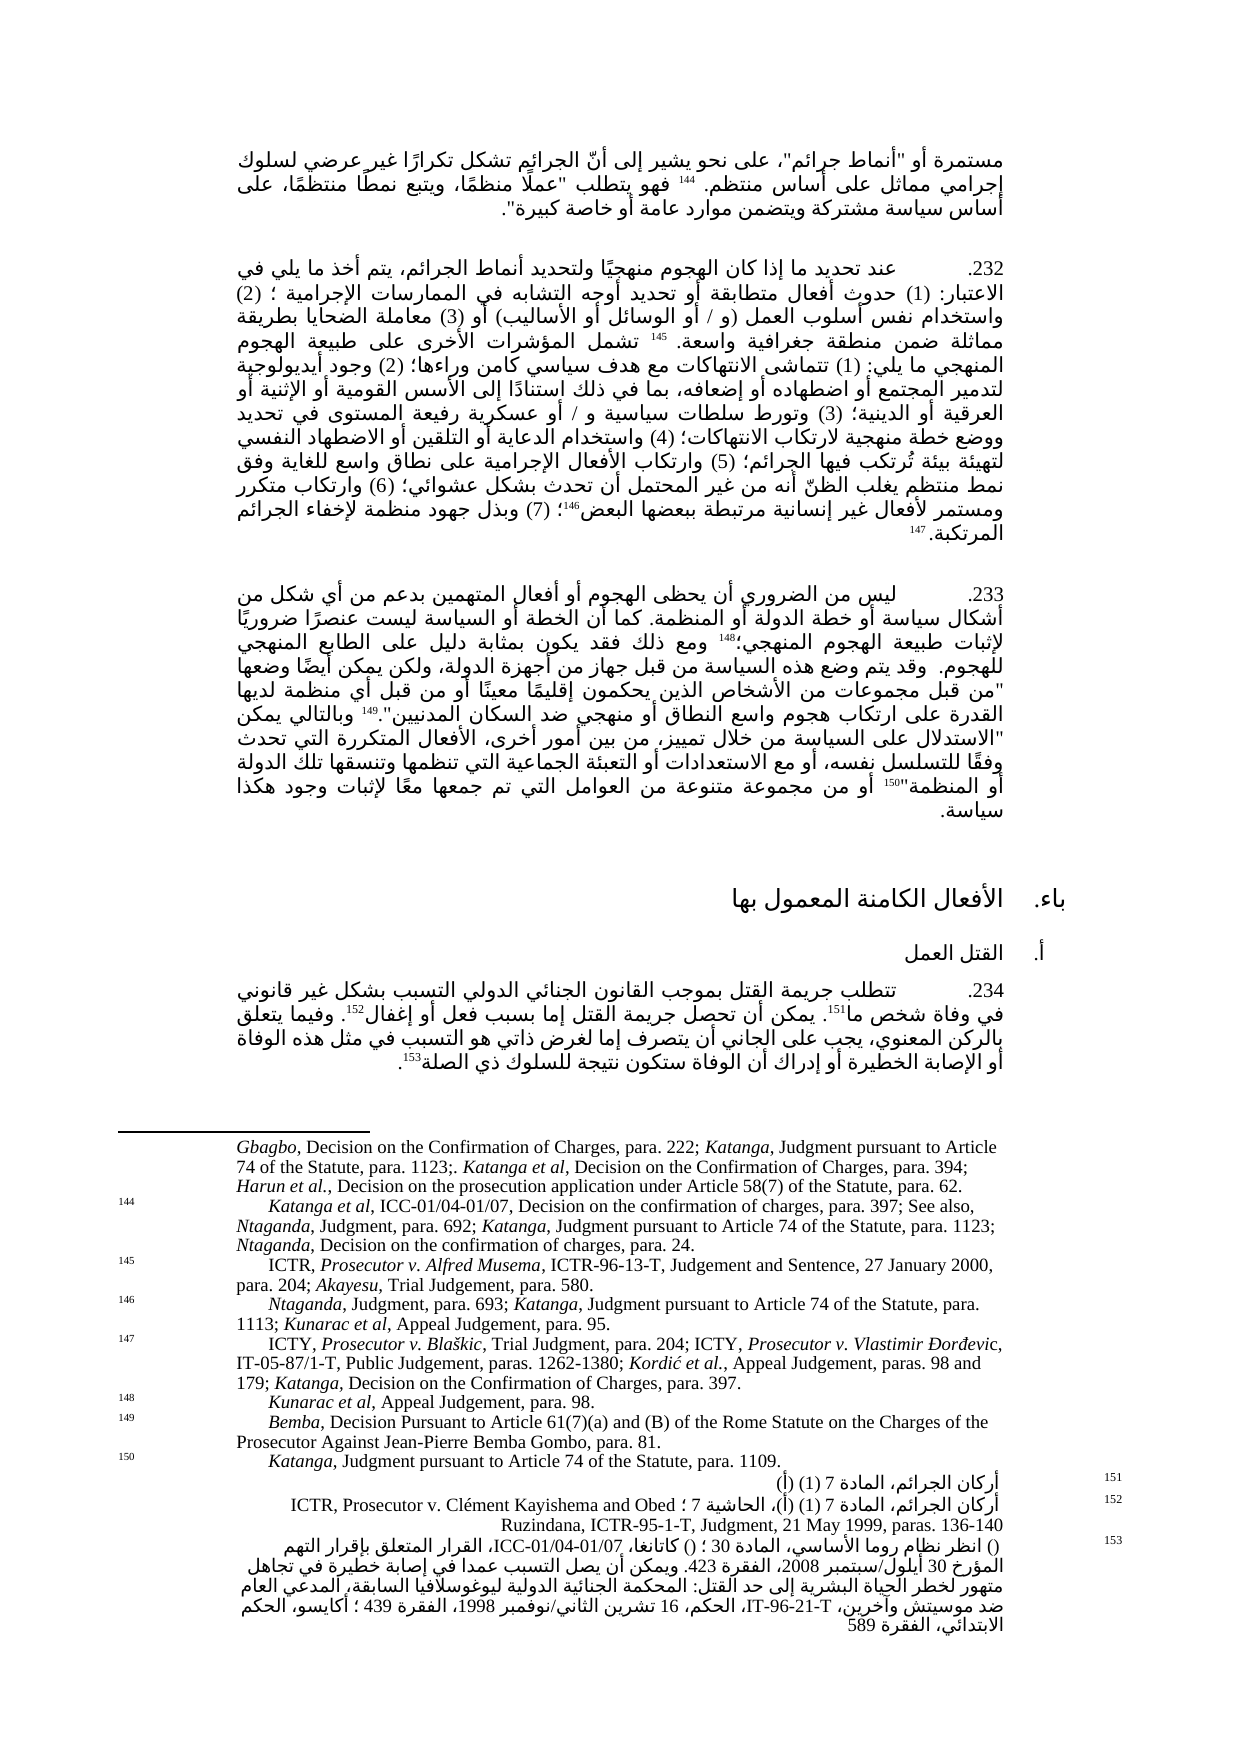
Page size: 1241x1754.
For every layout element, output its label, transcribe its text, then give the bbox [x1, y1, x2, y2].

text 232. عند تحديد ما إذا كان الهجوم منهجيًا ولتحديد أنماط الجرائم، يتم أخذ ما يلي في الاعتبار: (1) حدوث أفعال متطابقة أو تحديد أوجه التشابه في الممارسات الإجرامية ؛ (2) واستخدام نفس أسلوب العمل (و / أو الوسائل أو الأساليب) أو (3) معاملة الضحايا بطريقة مماثلة ضمن منطقة جغرافية واسعة. تشمل المؤشرات الأخرى على طبيعة الهجوم المنهجي ما يلي: (1) تتماشى الانتهاكات مع هدف سياسي كامن وراءها؛ (2) وجود أيديولوجية لتدمير المجتمع أو اضطهاده أو إضعافه، بما في ذلك استنادًا إلى الأسس القومية أو الإثنية أو العرقية أو الدينية؛ (3) وتورط سلطات سياسية و / أو عسكرية رفيعة المستوى في تحديد ووضع خطة منهجية لارتكاب الانتهاكات؛ (4) واستخدام الدعاية أو التلقين أو الاضطهاد النفسي لتهيئة بيئة تُرتكب فيها الجرائم؛ (5) وارتكاب الأفعال الإجرامية على نطاق واسع للغاية وفق نمط منتظم يغلب الظنّ أنه من غير المحتمل أن تحدث بشكل عشوائي؛ (6) وارتكاب متكرر ومستمر لأفعال غير إنسانية مرتبطة ببعضها البعض؛ (7) وبذل جهود منظمة لإخفاء الجرائم المرتكبة. [236, 256, 1004, 545]
text 234. تتطلب جريمة القتل بموجب القانون الجنائي الدولي التسبب بشكل غير قانوني في وفاة شخص ما. يمكن أن تحصل جريمة القتل إما بسبب فعل أو إغفال. وفيما يتعلق بالركن المعنوي، يجب على الجاني أن يتصرف إما لغرض ذاتي هو التسبب في مثل هذه الوفاة أو الإصابة الخطيرة أو إدراك أن الوفاة ستكون نتيجة للسلوك ذي الصلة. [236, 978, 1004, 1074]
text أ. القتل العمل [236, 941, 1122, 965]
text 231. يشير مصطلح "منهجي" إلى "الطبيعة المنظمة لأعمال العنف وعدم احتمالية حدوثها العشوائي" تعزيزًا لسياسة مشتركة تتبع نمطًا منتظمًا وتؤدي إلى ارتكاب أعمال مستمرة أو "أنماط جرائم"، على نحو يشير إلى أنّ الجرائم تشكل تكرارًا غير عرضي لسلوك إجرامي مماثل على أساس منتظم. فهو يتطلب "عملًا منظمًا، ويتبع نمطًا منتظمًا، على أساس سياسة مشتركة ويتضمن موارد عامة أو خاصة كبيرة". [236, 148, 1004, 220]
text باء. الأفعال الكامنة المعمول بها [236, 884, 1122, 913]
text 233. ليس من الضروري أن يحظى الهجوم أو أفعال المتهمين بدعم من أي شكل من أشكال سياسة أو خطة الدولة أو المنظمة. كما أن الخطة أو السياسة ليست عنصرًا ضروريًا لإثبات طبيعة الهجوم المنهجي؛ ومع ذلك فقد يكون بمثابة دليل على الطابع المنهجي للهجوم. وقد يتم وضع هذه السياسة من قبل جهاز من أجهزة الدولة، ولكن يمكن أيضًا وضعها "من قبل مجموعات من الأشخاص الذين يحكمون إقليمًا معينًا أو من قبل أي منظمة لديها القدرة على ارتكاب هجوم واسع النطاق أو منهجي ضد السكان المدنيين". وبالتالي يمكن "الاستدلال على السياسة من خلال تمييز، من بين أمور أخرى، الأفعال المتكررة التي تحدث وفقًا للتسلسل نفسه، أو مع الاستعدادات أو التعبئة الجماعية التي تنظمها وتنسقها تلك الدولة أو المنظمة" أو من مجموعة متنوعة من العوامل التي تم جمعها معًا لإثبات وجود هكذا سياسة. [236, 582, 1004, 822]
